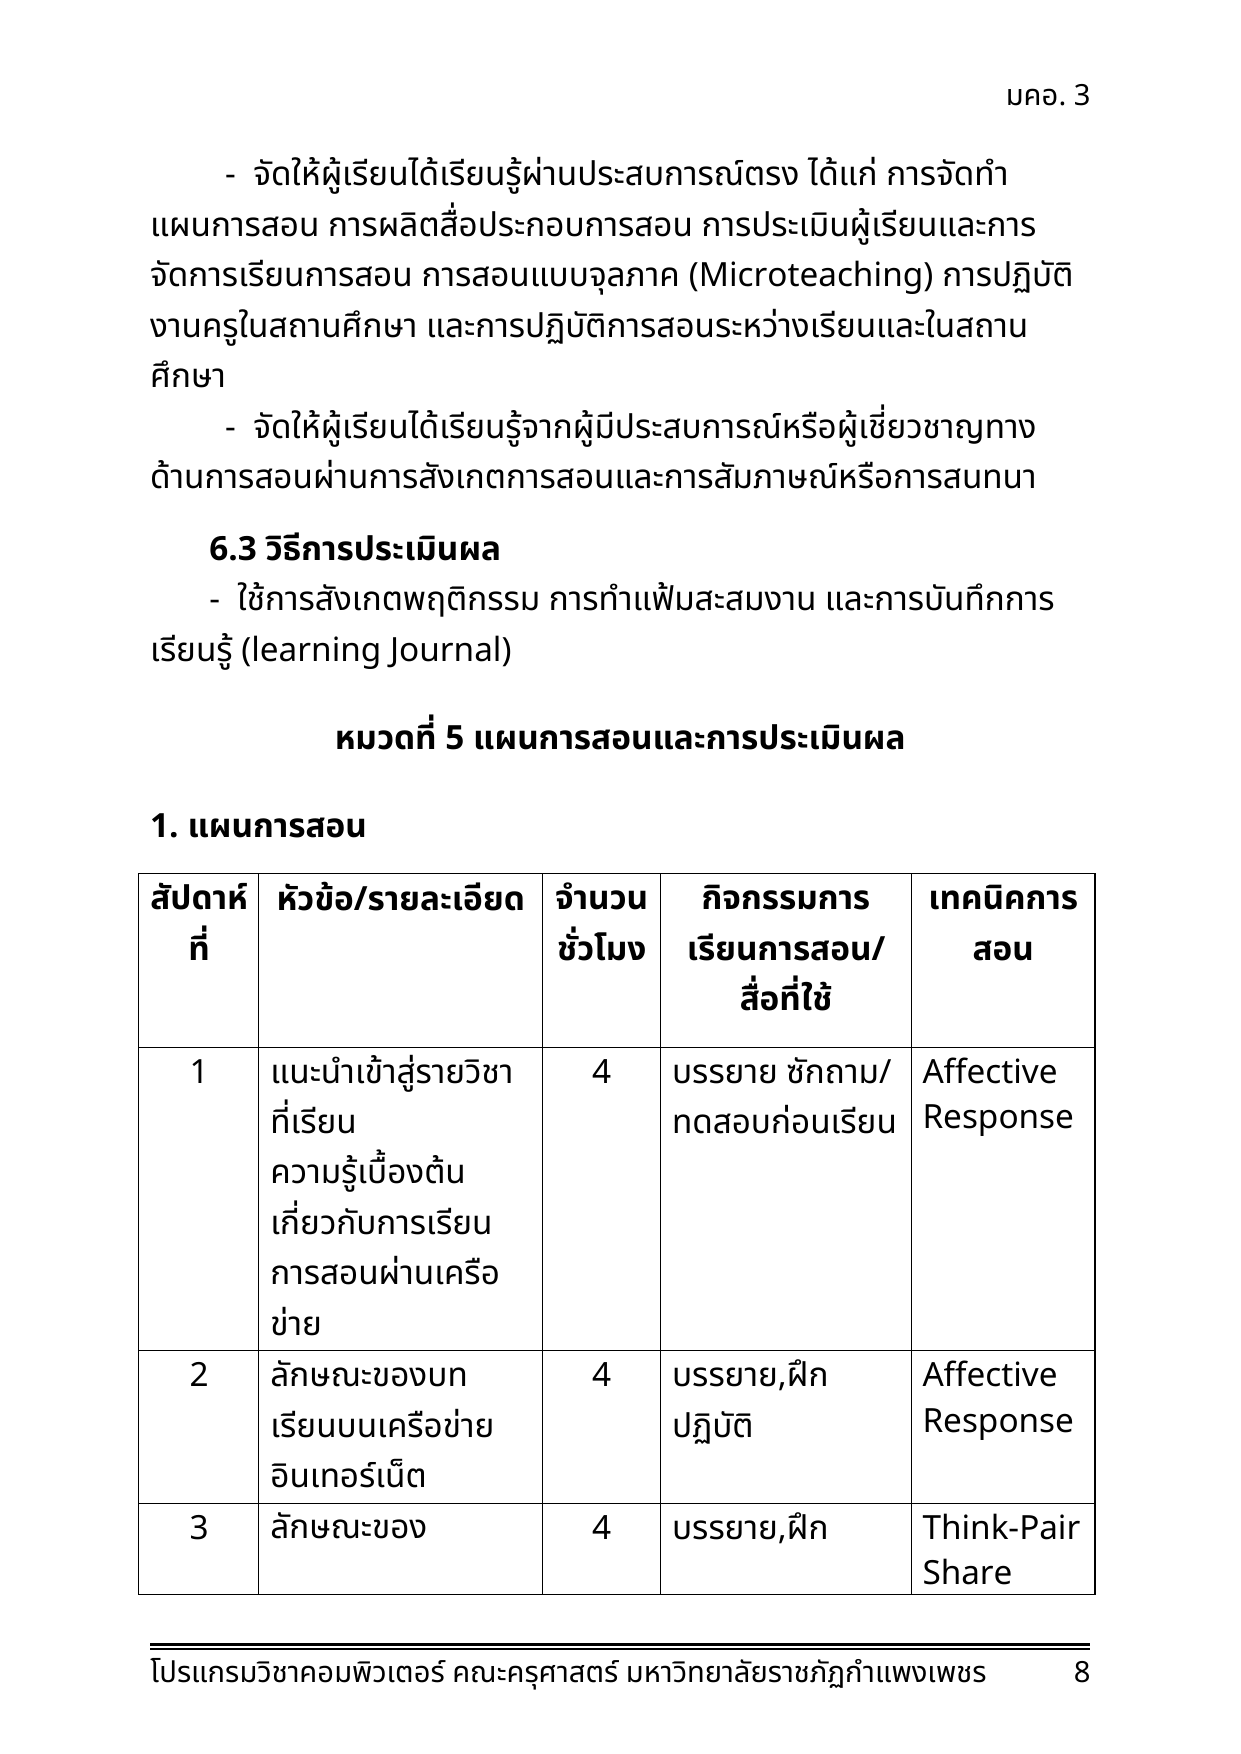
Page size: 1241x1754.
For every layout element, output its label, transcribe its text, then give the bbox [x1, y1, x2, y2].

table_cell 2 [139, 1351, 258, 1502]
table_cell 4 [543, 1351, 660, 1502]
table_cell บรรยาย,ฝึกปฏิบัติ [661, 1504, 911, 1594]
text - ใช้การสังเกตพฤติกรรม การทำแฟ้มสะสมงาน และการบันทึกการเรียนรู้ (learning Journal) [150, 575, 1090, 676]
table_cell แนะนำเข้าสู่รายวิชาที่เรียน ความรู้เบื้องต้นเกี่ยวกับการเรียนการสอนผ่านเครือข่าย [259, 1048, 542, 1350]
table_cell บรรยาย ซักถาม/ ทดสอบก่อนเรียน [661, 1048, 911, 1350]
table_header จำนวนชั่วโมง [543, 874, 660, 1047]
table_header กิจกรรมการเรียนการสอน/สื่อที่ใช้ [661, 874, 911, 1047]
list - จัดให้ผู้เรียนได้เรียนรู้จากผู้มีประสบการณ์หรือผู้เชี่ยวชาญทางด้านการสอนผ่านการสังเกตการสอนและการสัมภาษณ์หรือการสนทนา [150, 402, 1090, 503]
table_cell Affective Response [912, 1351, 1094, 1502]
table_cell ลักษณะของบทเรียนบนเครือข่ายอินเทอร์เน็ต [259, 1351, 542, 1502]
table_cell Think-Pair Share [912, 1504, 1094, 1594]
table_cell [259, 1504, 542, 1594]
text หมวดที่ 5 แผนการสอนและการประเมินผล [150, 714, 1090, 764]
table_cell 4 [543, 1048, 660, 1350]
text 6.3 วิธีการประเมินผล [150, 524, 1090, 575]
table_cell บรรยาย,ฝึกปฏิบัติ [661, 1351, 911, 1502]
table_cell 3 [139, 1504, 258, 1594]
table_cell 1 [139, 1048, 258, 1350]
text 1. แผนการสอน [150, 802, 1090, 852]
table_cell Affective Response [912, 1048, 1094, 1350]
list - จัดให้ผู้เรียนได้เรียนรู้ผ่านประสบการณ์ตรง ได้แก่ การจัดทำแผนการสอน การผลิตสื่อประกอบการสอน การประเมินผู้เรียนและการจัดการเรียนการสอน การสอนแบบจุลภาค (Microteaching) การปฏิบัติงานครูในสถานศึกษา และการปฏิบัติการสอนระหว่างเรียนและในสถานศึกษา [150, 150, 1090, 402]
table_cell 4 [543, 1504, 660, 1594]
table_header สัปดาห์ที่ [139, 874, 258, 1047]
table_header หัวข้อ/รายละเอียด [259, 874, 542, 1047]
table_header เทคนิคการสอน [912, 874, 1094, 1047]
